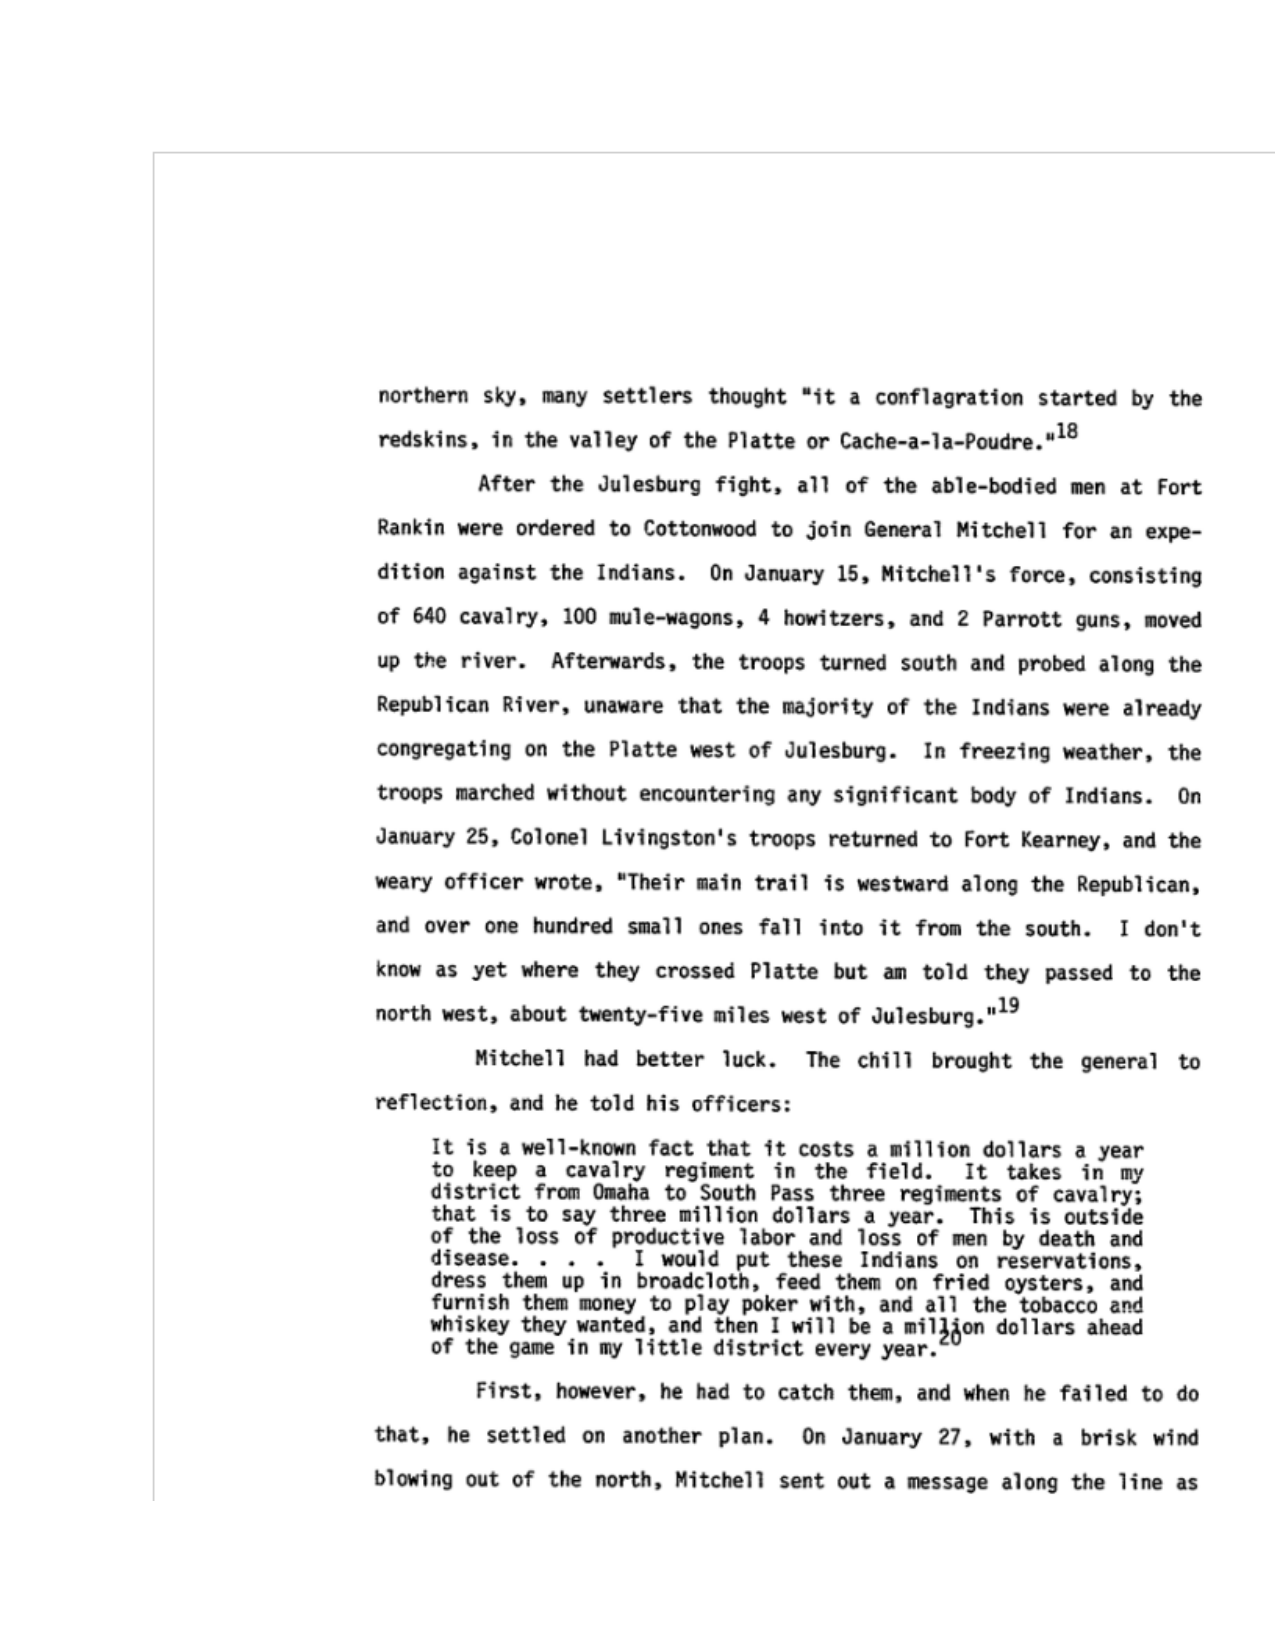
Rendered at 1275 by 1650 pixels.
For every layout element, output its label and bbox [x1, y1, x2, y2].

picture [150, 150, 1275, 1501]
